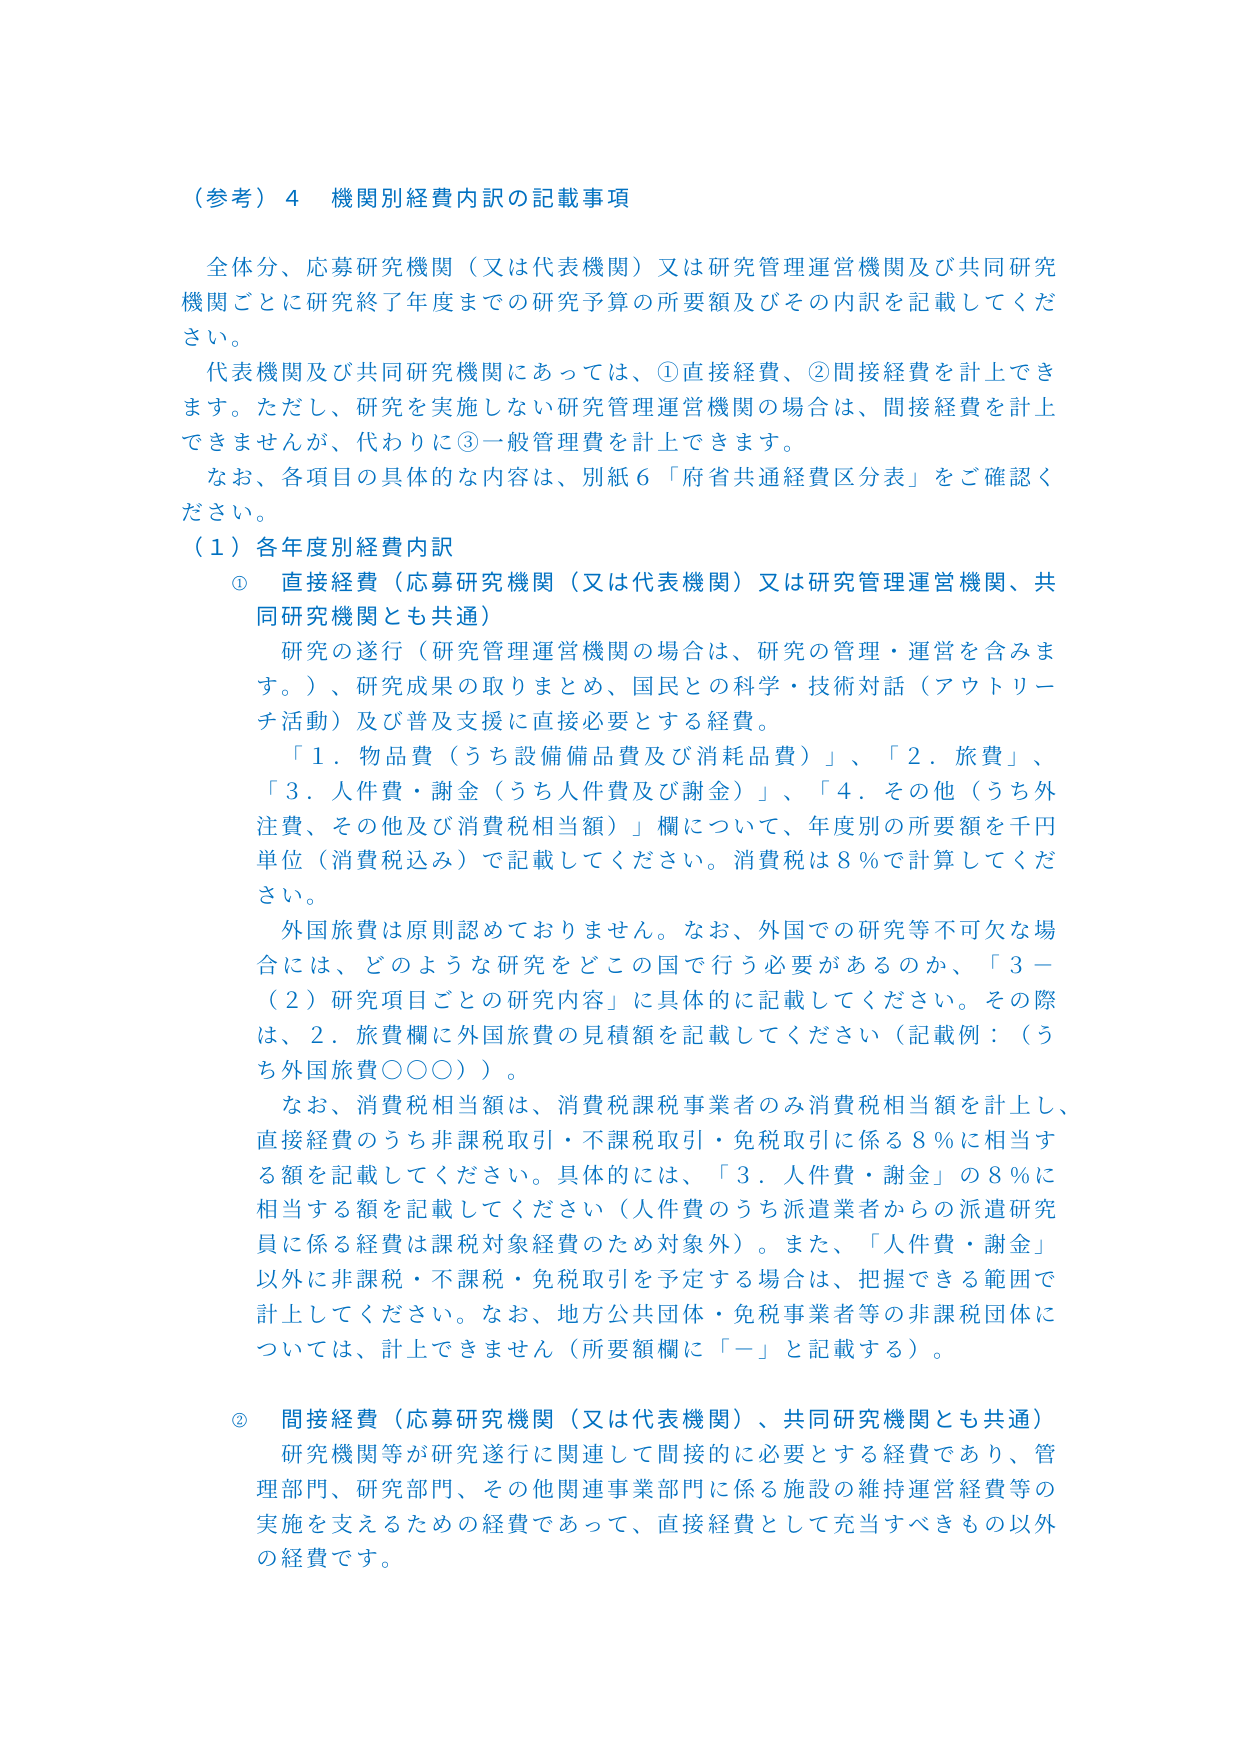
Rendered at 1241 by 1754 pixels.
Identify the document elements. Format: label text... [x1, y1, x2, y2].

text 研究の遂行（研究管理運営機関の場合は、研究の管理・運営を含みます。）、研究成果の取りまとめ、国民との科学・技術対話（アウトリーチ活動）及び普及支援に直接必要とする経費。 [247, 633, 1059, 737]
text 代表機関及び共同研究機関にあっては、①直接経費、②間接経費を計上できます。ただし、研究を実施しない研究管理運営機関の場合は、間接経費を計上できませんが、代わりに③一般管理費を計上できます。 [181, 353, 1059, 458]
text （１）各年度別経費内訳 [181, 528, 1059, 563]
text 研究機関等が研究遂行に関連して間接的に必要とする経費であり、管理部門、研究部門、その他関連事業部門に係る施設の維持運営経費等の実施を支えるための経費であって、直接経費として充当すべきもの以外の経費です。 [247, 1435, 1059, 1575]
text （参考）４ 機関別経費内訳の記載事項 [181, 179, 1059, 214]
text ② 間接経費（応募研究機関（又は代表機関）、共同研究機関とも共通） [225, 1400, 1059, 1435]
text なお、各項目の具体的な内容は、別紙６「府省共通経費区分表」をご確認ください。 [181, 458, 1059, 528]
text ① 直接経費（応募研究機関（又は代表機関）又は研究管理運営機関、共同研究機関とも共通） [225, 563, 1059, 633]
text 全体分、応募研究機関（又は代表機関）又は研究管理運営機関及び共同研究機関ごとに研究終了年度までの研究予算の所要額及びその内訳を記載してください。 [181, 249, 1059, 353]
text なお、消費税相当額は、消費税課税事業者のみ消費税相当額を計上し、直接経費のうち非課税取引・不課税取引・免税取引に係る８％に相当する額を記載してください。具体的には、「３．人件費・謝金」の８％に相当する額を記載してください（人件費のうち派遣業者からの派遣研究員に係る経費は課税対象経費のため対象外）。また、「人件費・謝金」以外に非課税・不課税・免税取引を予定する場合は、把握できる範囲で計上してください。なお、地方公共団体・免税事業者等の非課税団体については、計上できません（所要額欄に「－」と記載する）。 [247, 1086, 1059, 1366]
text 外国旅費は原則認めておりません。なお、外国での研究等不可欠な場合には、どのような研究をどこの国で行う必要があるのか、「３－（２）研究項目ごとの研究内容」に具体的に記載してください。その際は、２．旅費欄に外国旅費の見積額を記載してください（記載例：（うち外国旅費○○○））。 [247, 912, 1059, 1086]
text 「１．物品費（うち設備備品費及び消耗品費）」、「２．旅費」、「３．人件費・謝金（うち人件費及び謝金）」、「４．その他（うち外注費、その他及び消費税相当額）」欄について、年度別の所要額を千円単位（消費税込み）で記載してください。消費税は８％で計算してください。 [247, 737, 1059, 912]
